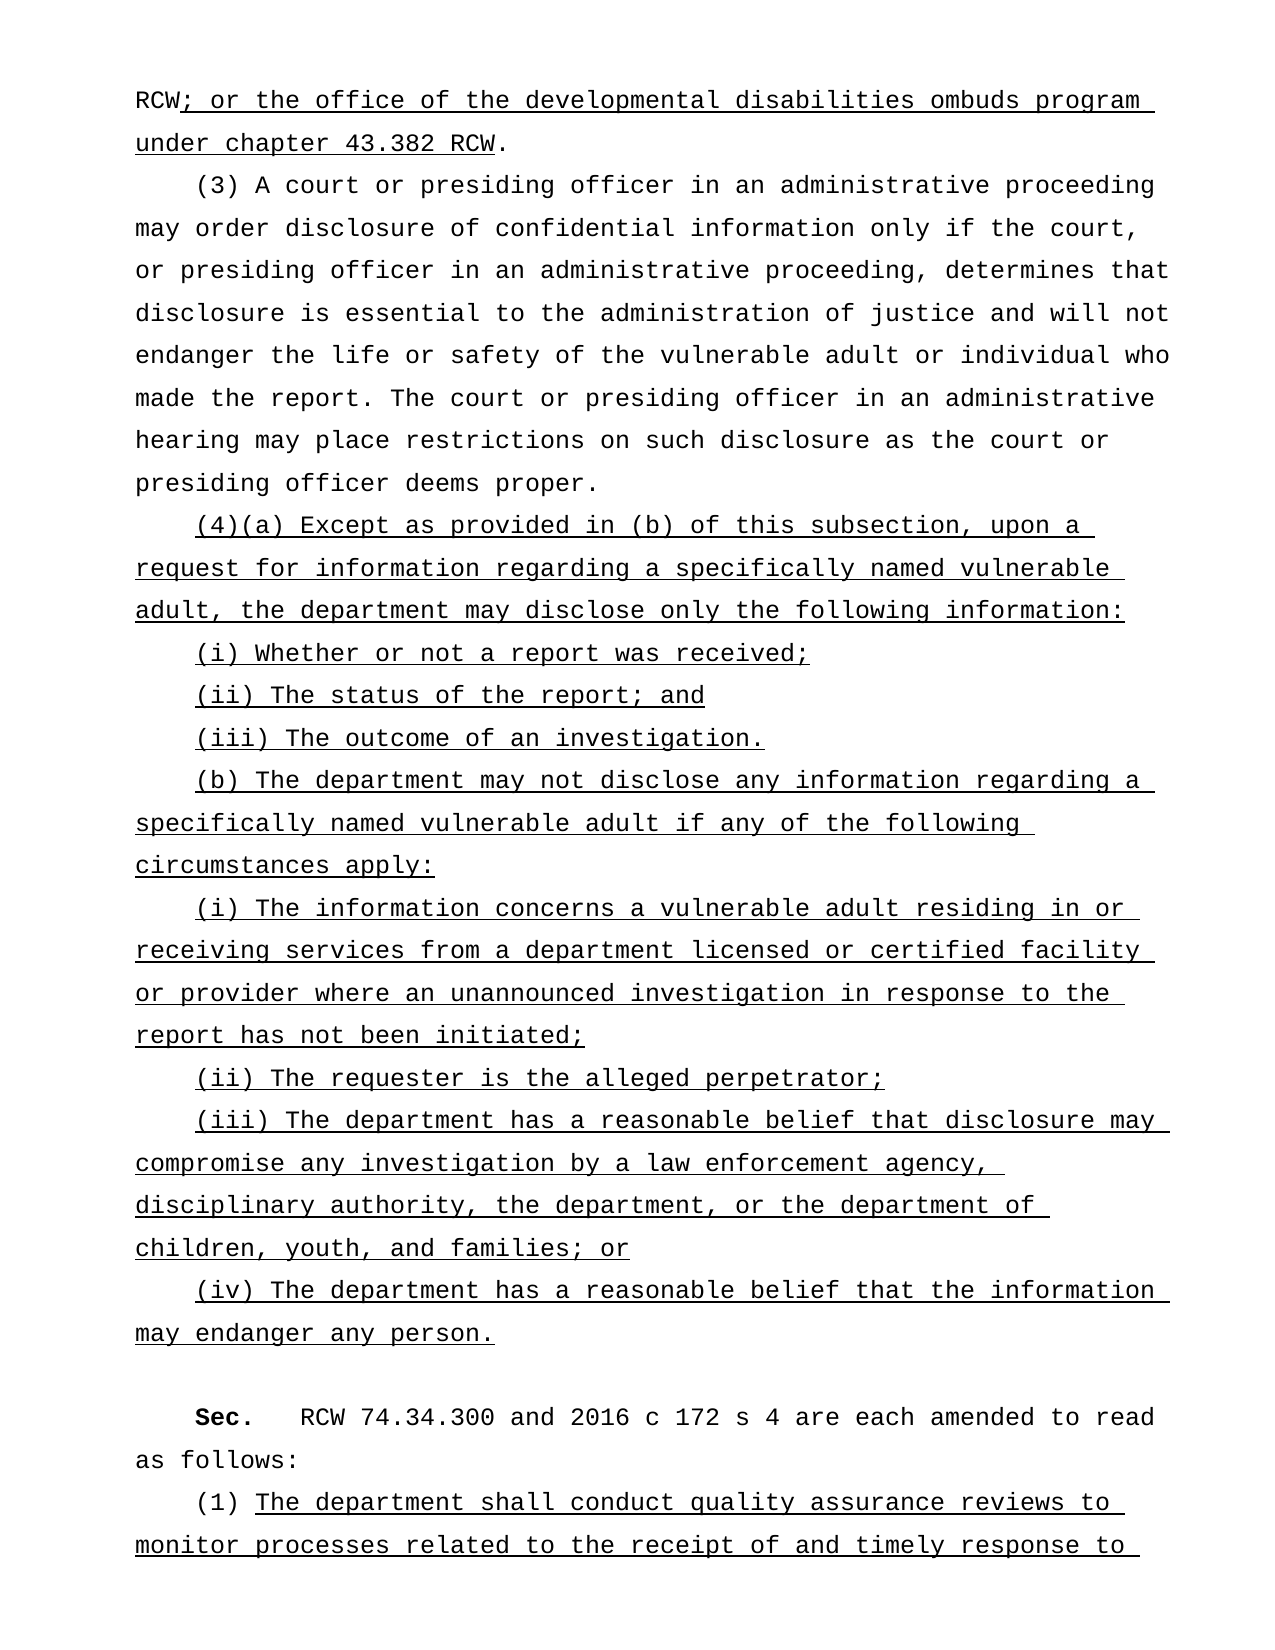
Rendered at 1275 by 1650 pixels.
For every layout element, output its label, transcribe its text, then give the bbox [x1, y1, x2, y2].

text (4)(a) Except as provided in (b) of this subsection, upon a request for information regarding a specifically named vulnerable adult, the department may disclose only the following information: [135, 500, 1170, 627]
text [135, 75, 1170, 160]
text (b) The department may not disclose any information regarding a specifically named vulnerable adult if any of the following circumstances apply: [135, 755, 1170, 882]
text (iii) The department has a reasonable belief that disclosure may compromise any investigation by a law enforcement agency, disciplinary authority, the department, or the department of children, youth, and families; or [135, 1095, 1170, 1265]
text (i) Whether or not a report was received; [135, 627, 1170, 670]
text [135, 1477, 1170, 1562]
text (ii) The requester is the alleged perpetrator; [135, 1052, 1170, 1095]
text (ii) The status of the report; and [135, 670, 1170, 712]
text (iii) The outcome of an investigation. [135, 712, 1170, 755]
text (3) A court or presiding officer in an administrative proceeding may order disclosure of confidential information only if the court, or presiding officer in an administrative proceeding, determines that disclosure is essential to the administration of justice and will not endanger the life or safety of the vulnerable adult or individual who made the report. The court or presiding officer in an administrative hearing may place restrictions on such disclosure as the court or presiding officer deems proper. [135, 160, 1170, 500]
text Sec. RCW 74.34.300 and 2016 c 172 s 4 are each amended to read as follows: [135, 1392, 1170, 1477]
text (iv) The department has a reasonable belief that the information may endanger any person. [135, 1265, 1170, 1350]
text (i) The information concerns a vulnerable adult residing in or receiving services from a department licensed or certified facility or provider where an unannounced investigation in response to the report has not been initiated; [135, 882, 1170, 1052]
